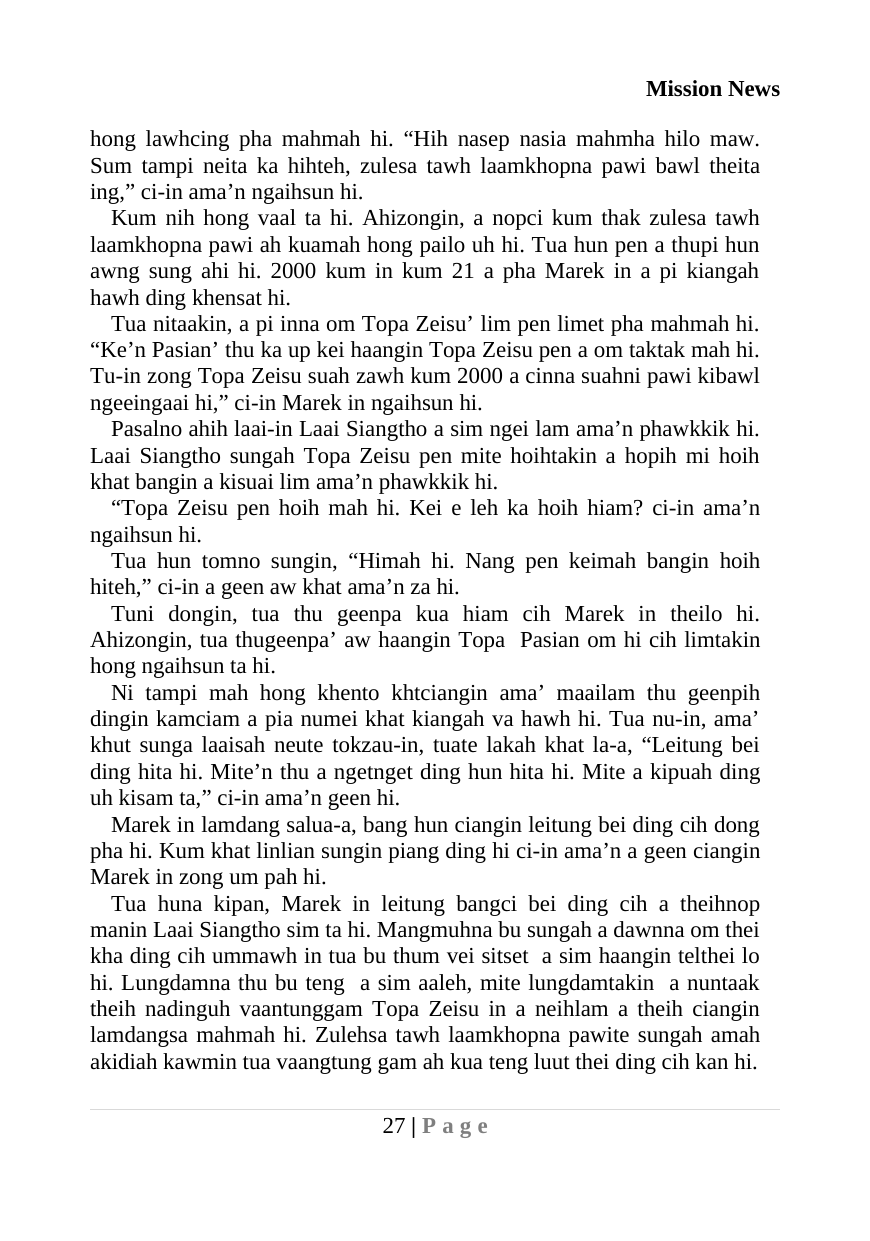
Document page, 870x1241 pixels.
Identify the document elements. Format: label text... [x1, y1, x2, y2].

text Tua nitaakin, a pi inna om Topa Zeisu’ lim pen limet pha mahmah hi. “Ke’n Pasian’ thu ka up kei haangin Topa Zeisu pen a om taktak mah hi. Tu-in zong Topa Zeisu suah zawh kum 2000 a cinna suahni pawi kibawl ngeeingaai hi,” ci-in Marek in ngaihsun hi. [90, 310, 761, 415]
text Tuni dongin, tua thu geenpa kua hiam cih Marek in theilo hi. Ahizongin, tua thugeenpa’ aw haangin Topa Pasian om hi cih limtakin hong ngaihsun ta hi. [90, 600, 761, 679]
text “Topa Zeisu pen hoih mah hi. Kei e leh ka hoih hiam? ci-in ama’n ngaihsun hi. [90, 494, 761, 547]
text Pasalno ahih laai-in Laai Siangtho a sim ngei lam ama’n phawkkik hi. Laai Siangtho sungah Topa Zeisu pen mite hoihtakin a hopih mi hoih khat bangin a kisuai lim ama’n phawkkik hi. [90, 415, 761, 494]
text Tua huna kipan, Marek in leitung bangci bei ding cih a theihnop manin Laai Siangtho sim ta hi. Mangmuhna bu sungah a dawnna om thei kha ding cih ummawh in tua bu thum vei sitset a sim haangin telthei lo hi. Lungdamna thu bu teng a sim aaleh, mite lungdamtakin a nuntaak theih nadinguh vaantunggam Topa Zeisu in a neihlam a theih ciangin lamdangsa mahmah hi. Zulehsa tawh laamkhopna pawite sungah amah akidiah kawmin tua vaangtung gam ah kua teng luut thei ding cih kan hi. [90, 890, 761, 1074]
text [90, 125, 761, 204]
text Tua hun tomno sungin, “Himah hi. Nang pen keimah bangin hoih hiteh,” ci-in a geen aw khat ama’n za hi. [90, 547, 761, 600]
text Marek in lamdang salua-a, bang hun ciangin leitung bei ding cih dong pha hi. Kum khat linlian sungin piang ding hi ci-in ama’n a geen ciangin Marek in zong um pah hi. [90, 811, 761, 890]
text Kum nih hong vaal ta hi. Ahizongin, a nopci kum thak zulesa tawh laamkhopna pawi ah kuamah hong pailo uh hi. Tua hun pen a thupi hun awng sung ahi hi. 2000 kum in kum 21 a pha Marek in a pi kiangah hawh ding khensat hi. [90, 204, 761, 310]
text Ni tampi mah hong khento khtciangin ama’ maailam thu geenpih dingin kamciam a pia numei khat kiangah va hawh hi. Tua nu-in, ama’ khut sunga laaisah neute tokzau-in, tuate lakah khat la-a, “Leitung bei ding hita hi. Mite’n thu a ngetnget ding hun hita hi. Mite a kipuah ding uh kisam ta,” ci-in ama’n geen hi. [90, 679, 761, 811]
